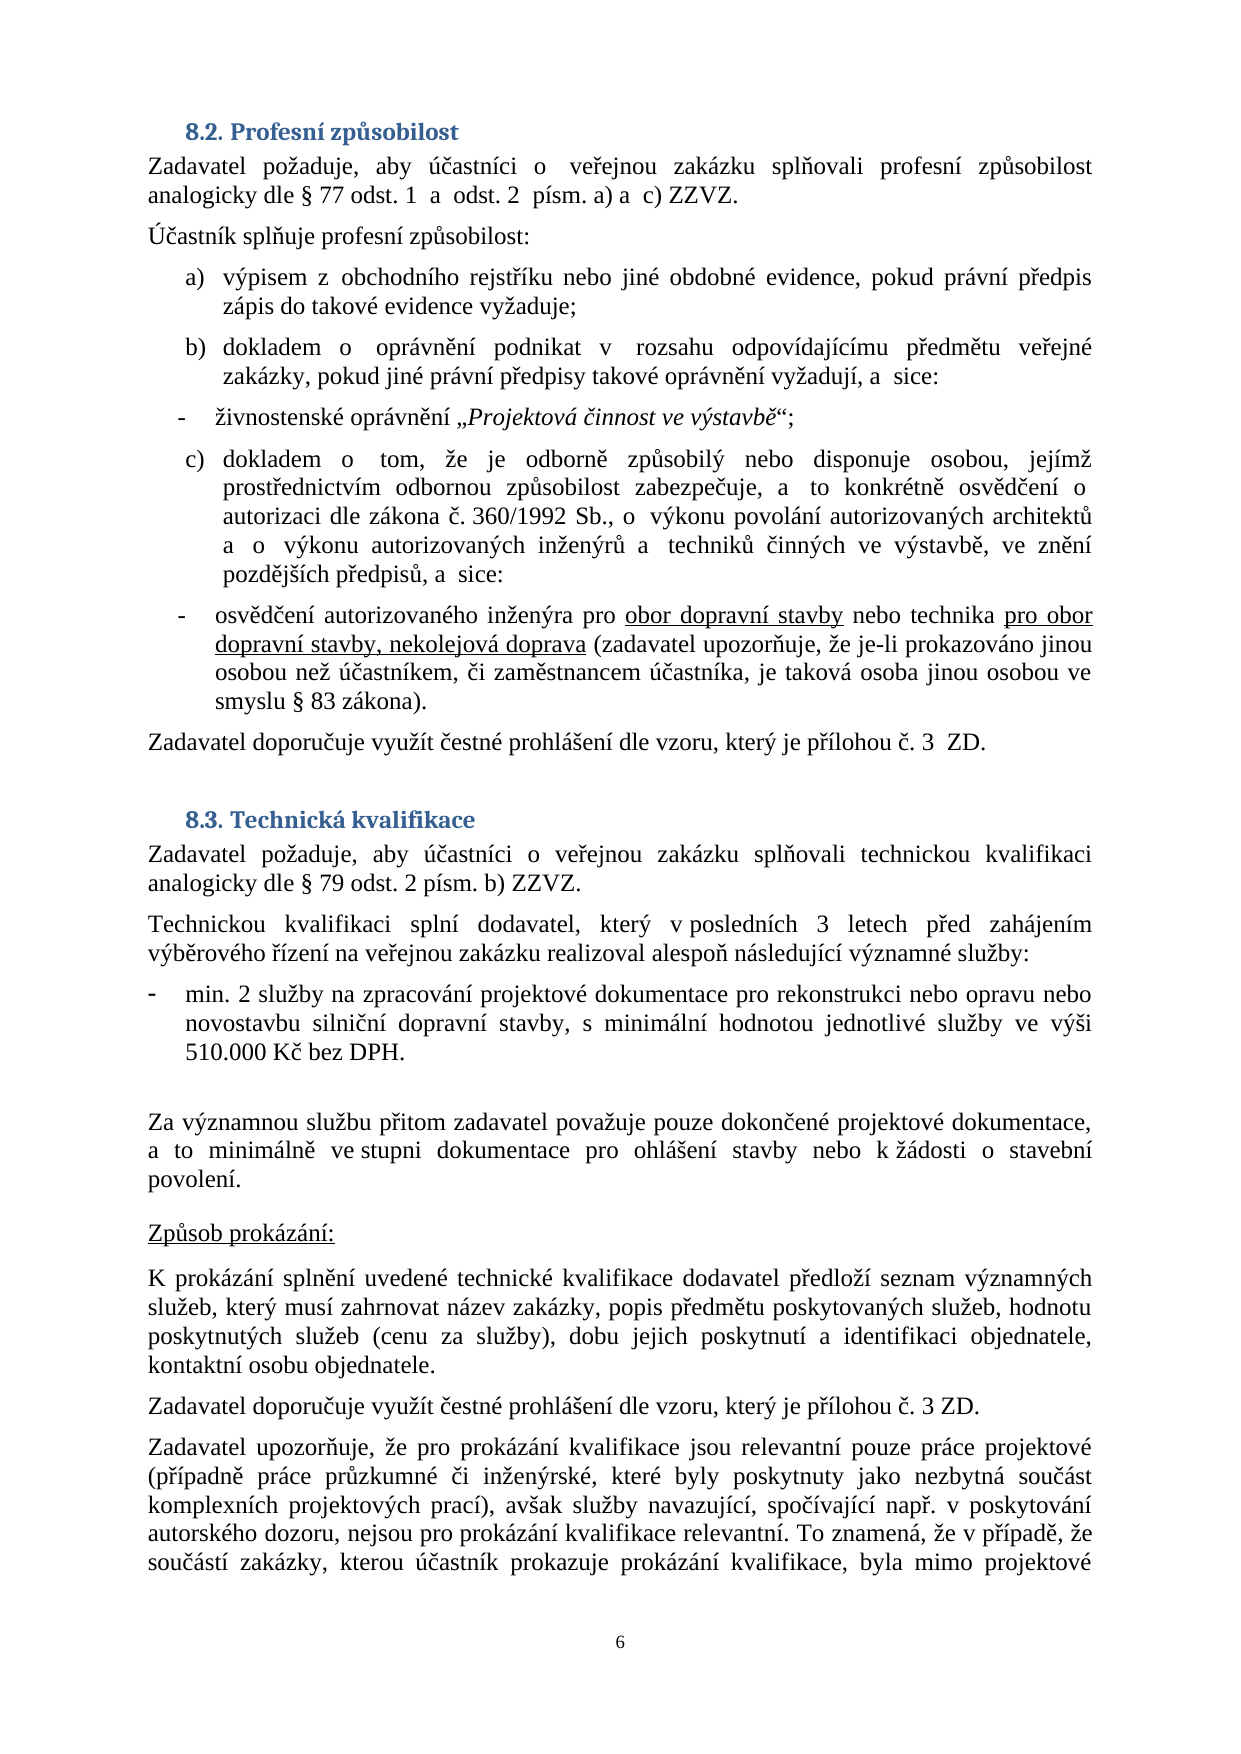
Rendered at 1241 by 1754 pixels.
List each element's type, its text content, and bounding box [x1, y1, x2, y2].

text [148, 1432, 1093, 1576]
list výpisem z obchodního rejstříku nebo jiné obdobné evidence, pokud právní předpis zápis do takové evidence vyžaduje; [185, 262, 1093, 320]
list živnostenské oprávnění „Projektová činnost ve výstavbě“; [177, 402, 1093, 431]
list dokladem o tom, že je odborně způsobilý nebo disponuje osobou, jejímž prostřednictvím odbornou způsobilost zabezpečuje, a to konkrétně osvědčení o autorizaci dle zákona č. 360/1992 Sb., o výkonu povolání autorizovaných architektů a o výkonu autorizovaných inženýrů a techniků činných ve výstavbě, ve znění pozdějších předpisů, a sice: [185, 444, 1093, 587]
list dokladem o oprávnění podnikat v rozsahu odpovídajícímu předmětu veřejné zakázky, pokud jiné právní předpisy takové oprávnění vyžadují, a sice: [185, 332, 1093, 390]
text Zadavatel požaduje, aby účastníci o veřejnou zakázku splňovali technickou kvalifikaci analogicky dle § 79 odst. 2 písm. b) ZZVZ. [148, 839, 1093, 897]
text Zadavatel požaduje, aby účastníci o veřejnou zakázku splňovali profesní způsobilost analogicky dle § 77 odst. 1 a odst. 2 písm. a) a c) ZZVZ. [148, 151, 1093, 209]
subtitle Technická kvalifikace [185, 806, 1093, 835]
text Za významnou službu přitom zadavatel považuje pouze dokončené projektové dokumentace, a to minimálně ve stupni dokumentace pro ohlášení stavby nebo k žádosti o stavební povolení. [148, 1107, 1093, 1193]
text Zadavatel doporučuje využít čestné prohlášení dle vzoru, který je přílohou č. 3 ZD. [148, 1391, 1093, 1420]
text K prokázání splnění uvedené technické kvalifikace dodavatel předloží seznam významných služeb, který musí zahrnovat název zakázky, popis předmětu poskytovaných služeb, hodnotu poskytnutých služeb (cenu za služby), dobu jejich poskytnutí a identifikaci objednatele, kontaktní osobu objednatele. [148, 1263, 1093, 1378]
text Zadavatel doporučuje využít čestné prohlášení dle vzoru, který je přílohou č. 3 ZD. [148, 727, 1093, 756]
text Účastník splňuje profesní způsobilost: [148, 221, 1093, 250]
list min. 2 služby na zpracování projektové dokumentace pro rekonstrukci nebo opravu nebo novostavbu silniční dopravní stavby, s minimální hodnotou jednotlivé služby ve výši 510.000 Kč bez DPH. [148, 979, 1093, 1066]
text Technickou kvalifikaci splní dodavatel, který v posledních 3 letech před zahájením výběrového řízení na veřejnou zakázku realizoval alespoň následující významné služby: [148, 909, 1093, 967]
list osvědčení autorizovaného inženýra pro obor dopravní stavby nebo technika pro obor dopravní stavby, nekolejová doprava (zadavatel upozorňuje, že je-li prokazováno jinou osobou než účastníkem, či zaměstnancem účastníka, je taková osoba jinou osobou ve smyslu § 83 zákona). [177, 600, 1093, 715]
text Způsob prokázání: [148, 1218, 1093, 1247]
subtitle Profesní způsobilost [185, 118, 1093, 147]
